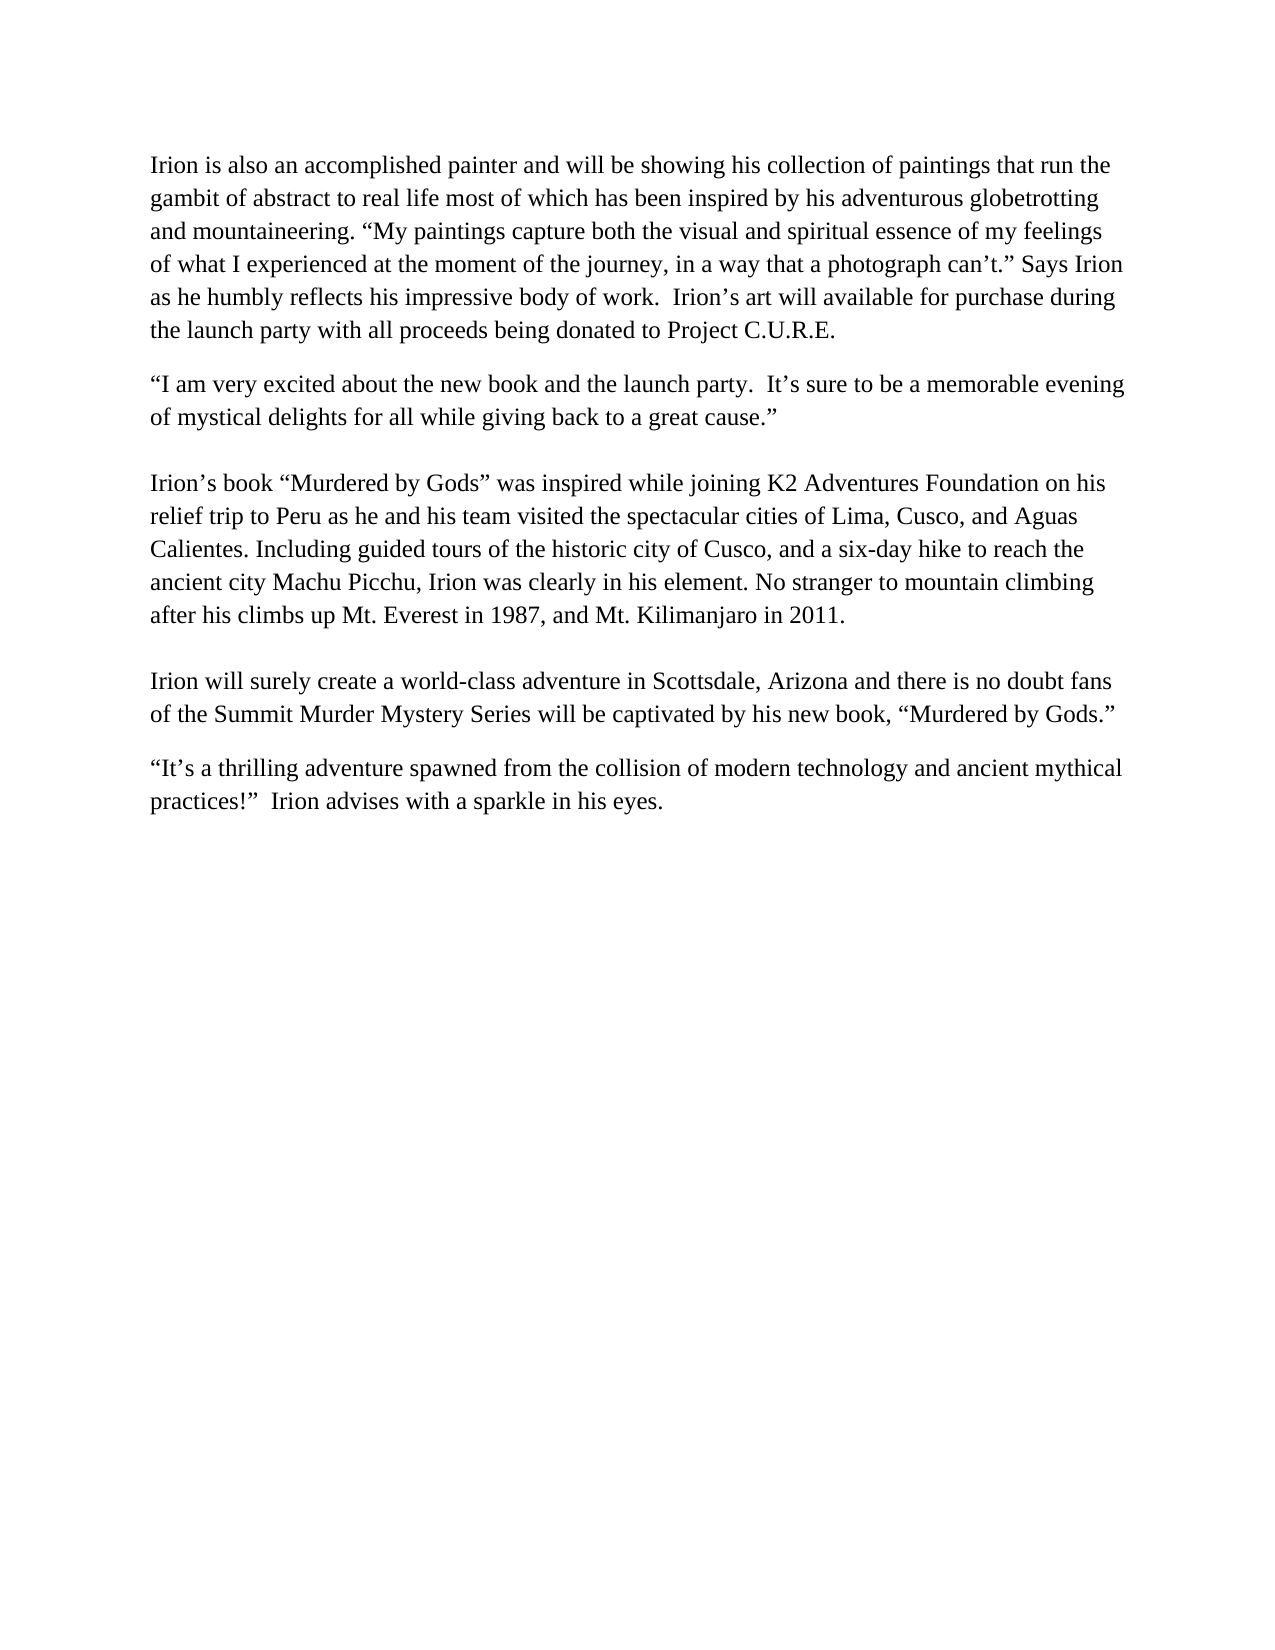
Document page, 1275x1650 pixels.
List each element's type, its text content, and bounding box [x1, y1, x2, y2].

text “I am very excited about the new book and the launch party. It’s sure to be a memorable evening of mystical delights for all while giving back to a great cause.” Irion’s book “Murdered by Gods” was inspired while joining K2 Adventures Foundation on his relief trip to Peru as he and his team visited the spectacular cities of Lima, Cusco, and Aguas Calientes. Including guided tours of the historic city of Cusco, and a six-day hike to reach the ancient city Machu Picchu, Irion was clearly in his element. No stranger to mountain climbing after his climbs up Mt. Everest in 1987, and Mt. Kilimanjaro in 2011. Irion will surely create a world-class adventure in Scottsdale, Arizona and there is no doubt fans of the Summit Murder Mystery Series will be captivated by his new book, “Murdered by Gods.” [150, 369, 1125, 728]
text “It’s a thrilling adventure spawned from the collision of modern technology and ancient mythical practices!” Irion advises with a sparkle in his eyes. [150, 753, 1125, 880]
text Irion is also an accomplished painter and will be showing his collection of paintings that run the gambit of abstract to real life most of which has been inspired by his adventurous globetrotting and mountaineering. “My paintings capture both the visual and spiritual essence of my feelings of what I experienced at the moment of the journey, in a way that a photograph can’t.” Says Irion as he humbly reflects his impressive body of work. Irion’s art will available for purchase during the launch party with all proceeds being donated to Project C.U.R.E. [150, 150, 1125, 344]
